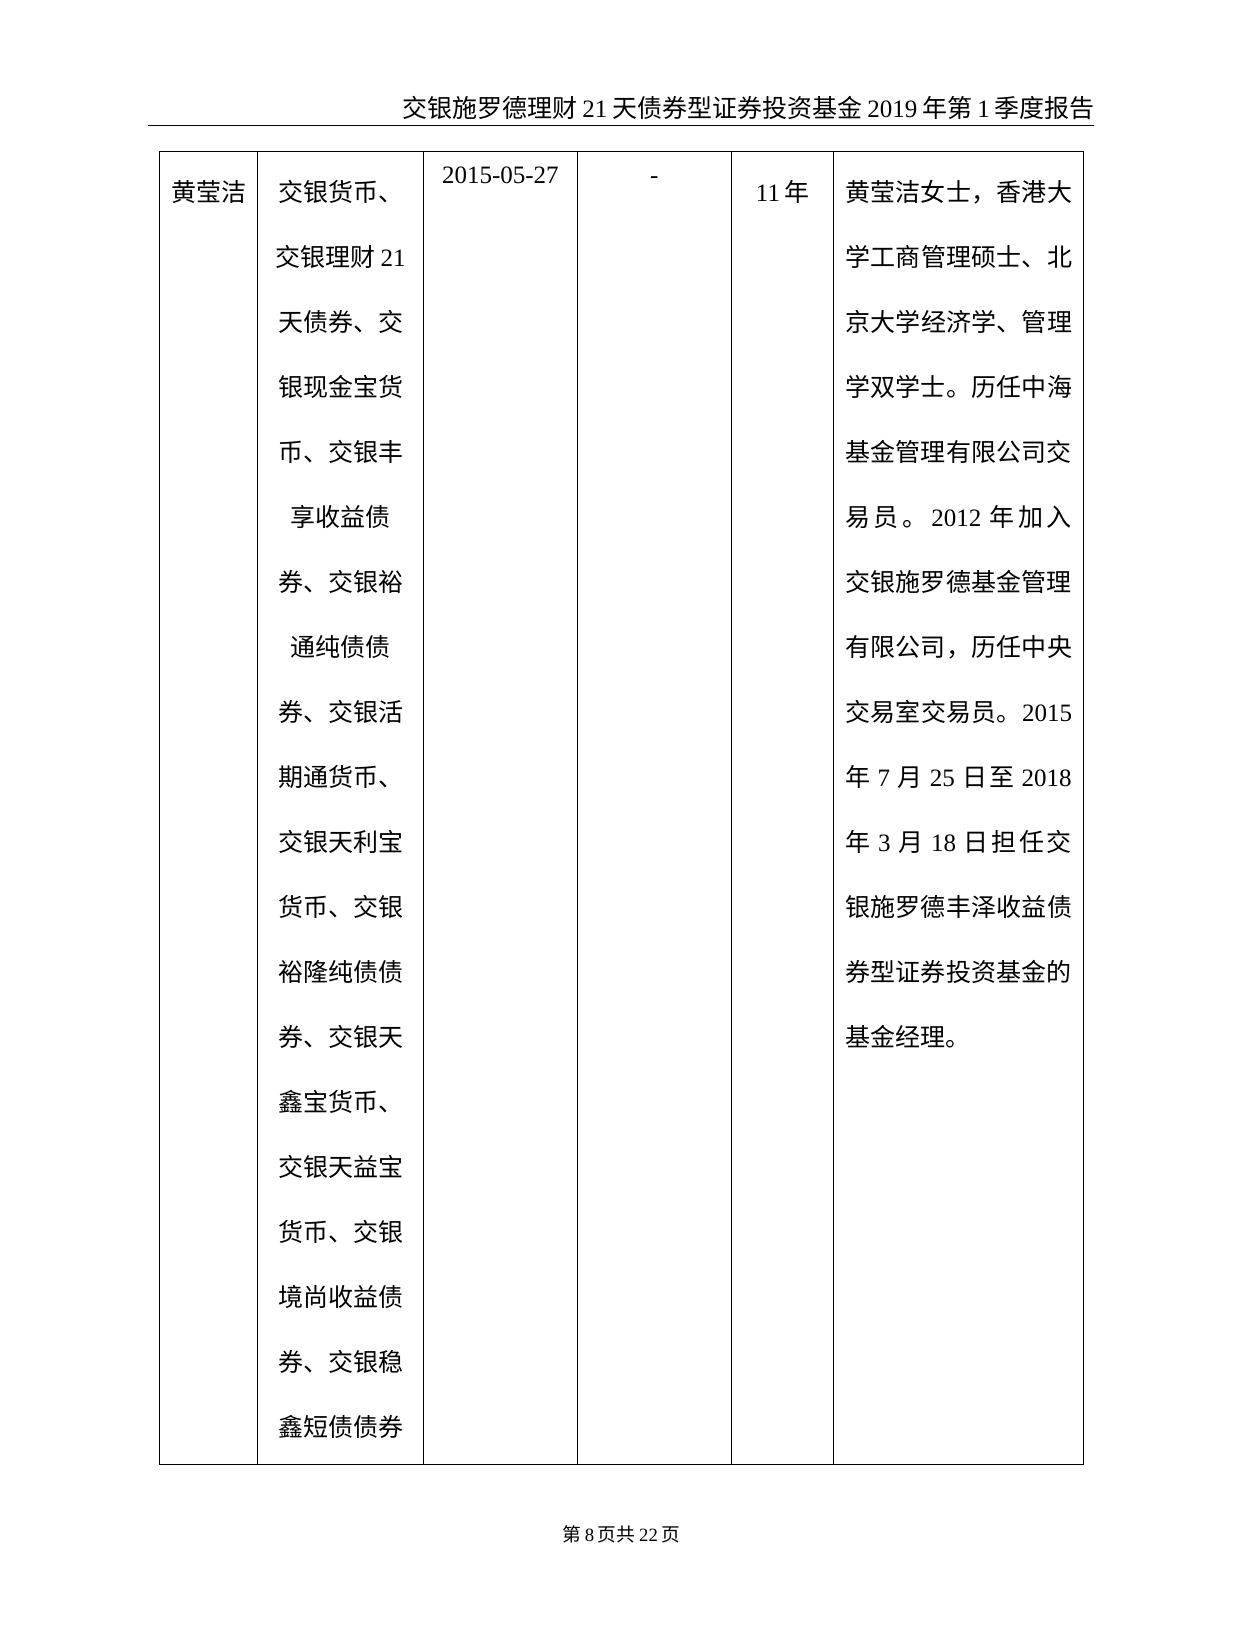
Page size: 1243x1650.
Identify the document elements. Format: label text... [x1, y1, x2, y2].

table_cell - [578, 152, 731, 1464]
table_cell 11年 [732, 152, 833, 1464]
table_cell 黄莹洁 [160, 152, 257, 1464]
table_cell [834, 152, 1083, 1464]
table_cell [258, 152, 423, 1464]
table_cell 2015-05-27 [424, 152, 577, 1464]
